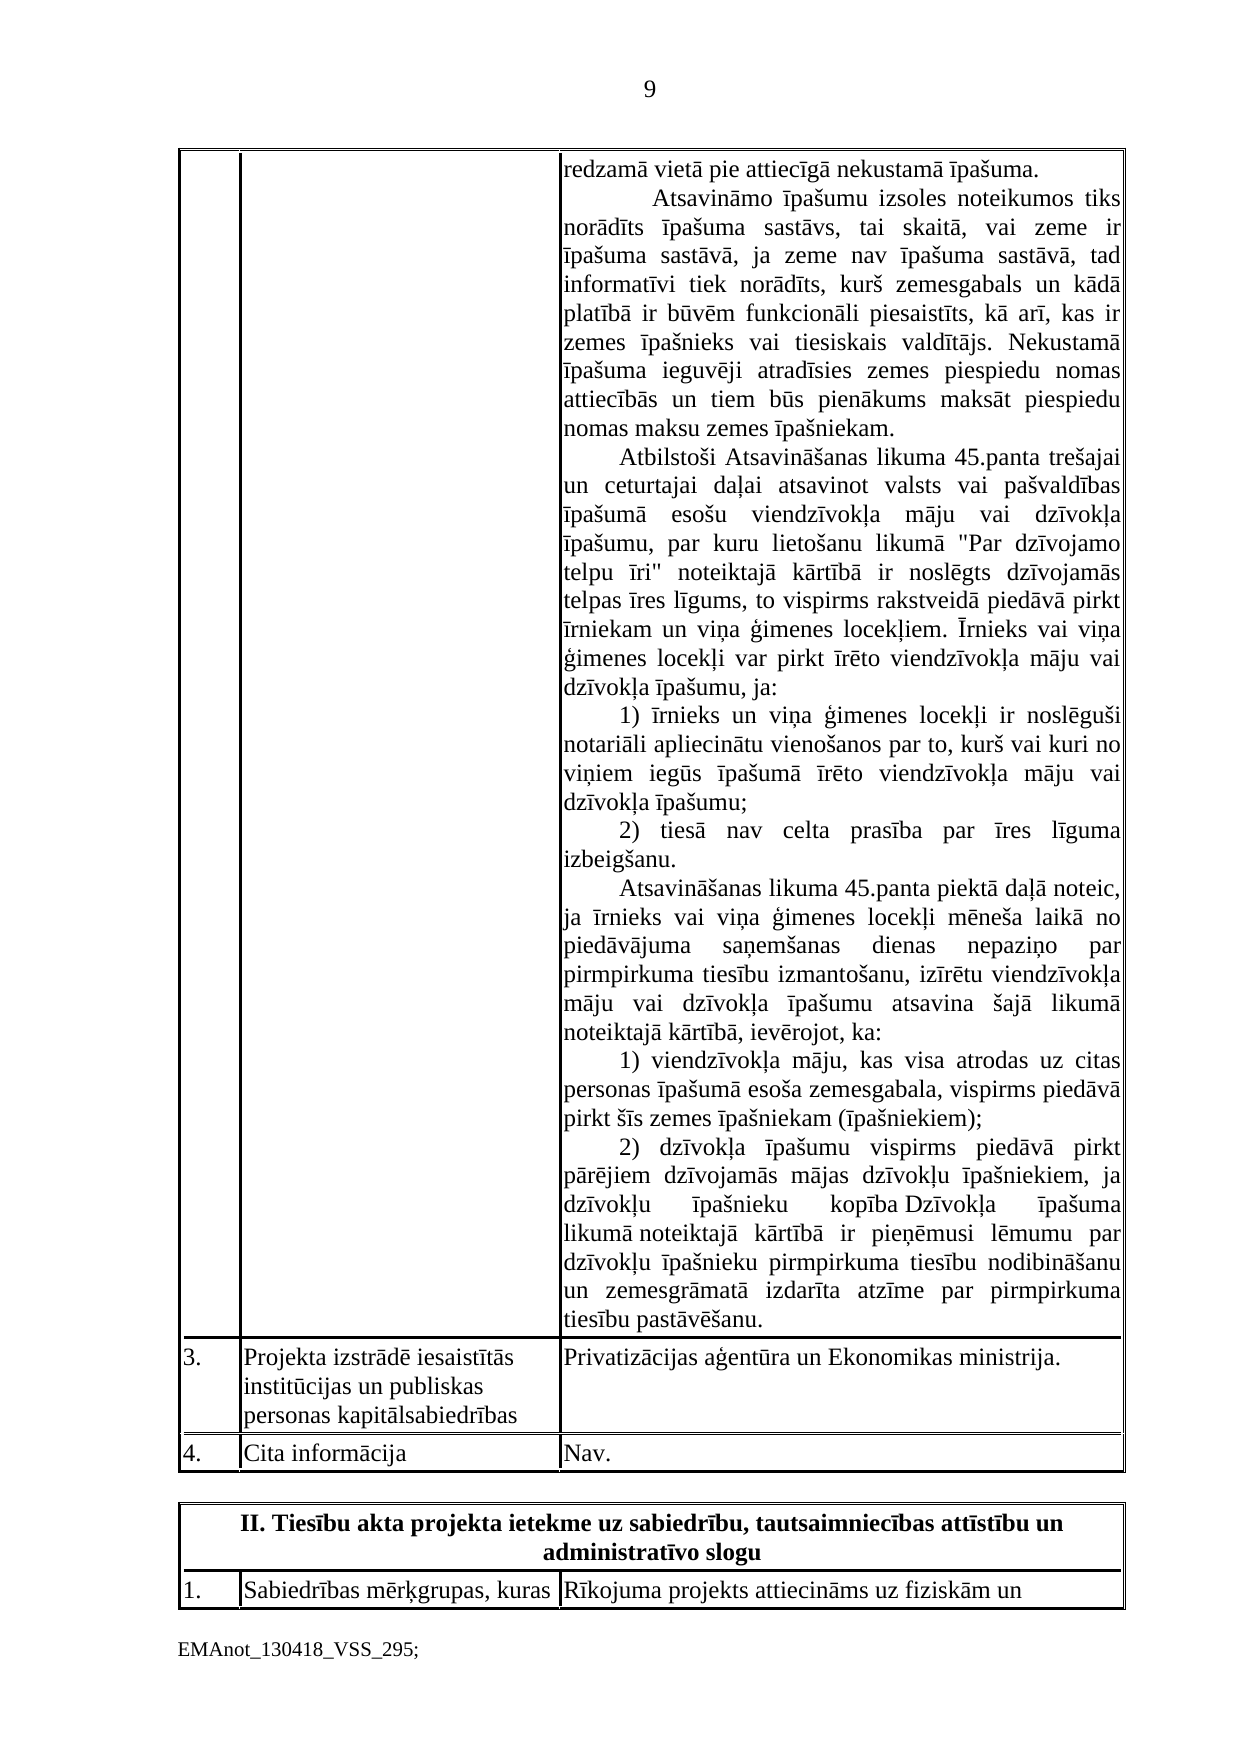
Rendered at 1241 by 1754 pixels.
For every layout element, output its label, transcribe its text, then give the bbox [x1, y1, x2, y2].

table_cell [560, 151, 1123, 1336]
table_cell 3. [181, 1336, 239, 1432]
table_cell Privatizācijas aģentūra un Ekonomikas ministrija. [562, 1336, 1123, 1432]
table_cell 2. [180, 149, 240, 1336]
table_header II. Tiesību akta projekta ietekme uz sabiedrību, tautsaimniecības attīstību un administratīvo slogu [181, 1505, 1123, 1569]
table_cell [240, 1572, 560, 1607]
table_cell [240, 149, 560, 1336]
table_cell 1. [181, 1569, 240, 1607]
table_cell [560, 1569, 1123, 1607]
table_cell 4. [180, 1432, 240, 1470]
table_cell Projekta izstrādē iesaistītās institūcijas un publiskas personas kapitālsabiedrības [242, 1339, 559, 1432]
table_cell Nav. [560, 1432, 1124, 1470]
table_cell Cita informācija [240, 1435, 560, 1470]
